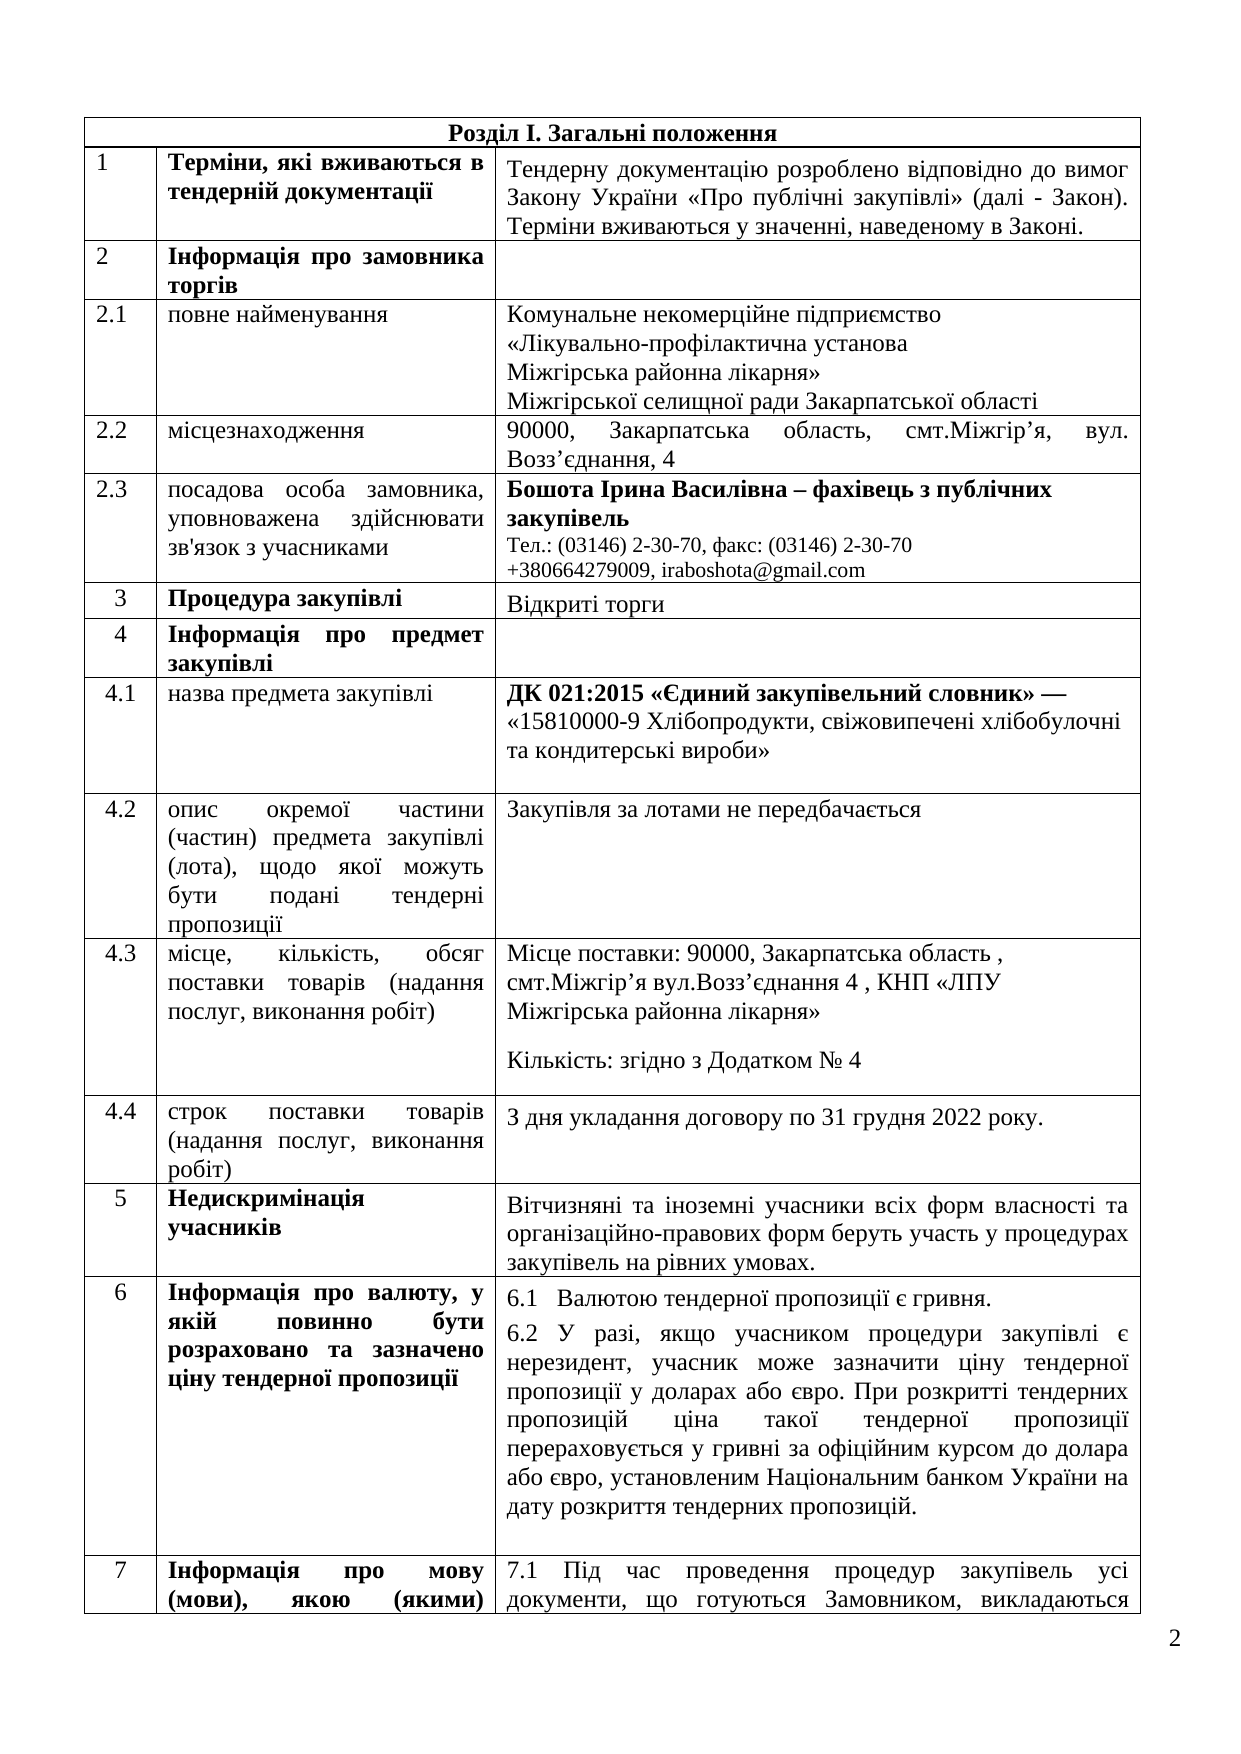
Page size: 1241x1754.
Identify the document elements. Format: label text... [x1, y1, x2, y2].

table_cell 90000, Закарпатська область, смт.Міжгір’я, вул. Возз’єднання, 4 [496, 416, 1140, 473]
table_cell Бошота Ірина Василівна – фахівець з публічних закупівель Тел.: (03146) 2-30-70, факс: (03146) 2-30-70 +380664279009, iraboshota@gmail.com [496, 474, 1140, 582]
table_cell посадова особа замовника, уповноважена здійснювати зв'язок з учасниками [157, 474, 495, 582]
table_cell Інформація про валюту, у якій повинно бути розраховано та зазначено ціну тендерної пропозиції [157, 1277, 495, 1554]
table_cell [496, 1556, 1140, 1613]
table_cell опис окремої частини (частин) предмета закупівлі (лота), щодо якої можуть бути подані тендерні пропозиції [157, 794, 495, 937]
table_cell 4 [85, 619, 156, 677]
table_cell місцезнаходження [157, 416, 495, 473]
table_cell Тендерну документацію розроблено відповідно до вимог Закону України «Про публічні закупівлі» (далі - Закон). Терміни вживаються у значенні, наведеному в Законі. [496, 148, 1140, 240]
table_cell [496, 241, 1140, 298]
table_cell місце, кількість, обсяг поставки товарів (надання послуг, виконання робіт) [157, 939, 495, 1095]
table_cell Процедура закупівлі [157, 583, 495, 618]
table_cell Закупівля за лотами не передбачається [496, 794, 1140, 937]
table_cell 4.2 [85, 794, 156, 937]
table_cell Терміни, які вживаються в тендерній документації [157, 148, 495, 240]
table_cell 4.3 [85, 939, 156, 1095]
table_cell 2 [85, 241, 156, 298]
table_cell Місце поставки: 90000, Закарпатська область , смт.Міжгір’я вул.Возз’єднання 4 , КНП «ЛПУ Міжгірська районна лікарня» Кількість: згідно з Додатком № 4 [496, 939, 1140, 1095]
table_cell 6.1 Валютою тендерної пропозиції є гривня. 6.2 У разі, якщо учасником процедури закупівлі є нерезидент, учасник може зазначити ціну тендерної пропозиції у доларах або євро. При розкритті тендерних пропозицій ціна такої тендерної пропозиції перераховується у гривні за офіційним курсом до долара або євро, установленим Національним банком України на дату розкриття тендерних пропозицій. [496, 1277, 1140, 1554]
table_cell 5 [85, 1184, 156, 1276]
table_cell 7 [85, 1556, 156, 1613]
table_cell 4.1 [85, 678, 156, 793]
table_cell [496, 619, 1140, 677]
table_cell Вітчизняні та іноземні учасники всіх форм власності та організаційно-правових форм беруть участь у процедурах закупівель на рівних умовах. [496, 1184, 1140, 1276]
table_cell Інформація про замовника торгів [157, 241, 495, 298]
table_cell 2.1 [85, 300, 156, 414]
table_cell 6 [85, 1277, 156, 1554]
table_cell 2.3 [85, 474, 156, 582]
table_cell ДК 021:2015 «Єдиний закупівельний словник» — «15810000-9 Хлібопродукти, свіжовипечені хлібобулочні та кондитерські вироби» [496, 678, 1140, 793]
table_cell повне найменування [157, 300, 495, 414]
table_cell Інформація про предмет закупівлі [157, 619, 495, 677]
table_cell Відкриті торги [496, 583, 1140, 618]
table_cell 1 [85, 148, 156, 240]
table_cell З дня укладання договору по 31 грудня 2022 року. [496, 1096, 1140, 1182]
table_cell Недискримінація учасників [157, 1184, 495, 1276]
table_cell 2.2 [85, 416, 156, 473]
table_cell назва предмета закупівлі [157, 678, 495, 793]
table_cell 4.4 [85, 1096, 156, 1182]
table_cell строк поставки товарів (надання послуг, виконання робіт) [157, 1096, 495, 1182]
table_cell Комунальне некомерційне підприємство «Лікувально-профілактична установа Міжгірська районна лікарня» Міжгірської селищної ради Закарпатської області [496, 300, 1140, 414]
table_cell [157, 1556, 495, 1613]
table_header Розділ І. Загальні положення [85, 118, 1140, 146]
table_cell 3 [85, 583, 156, 618]
